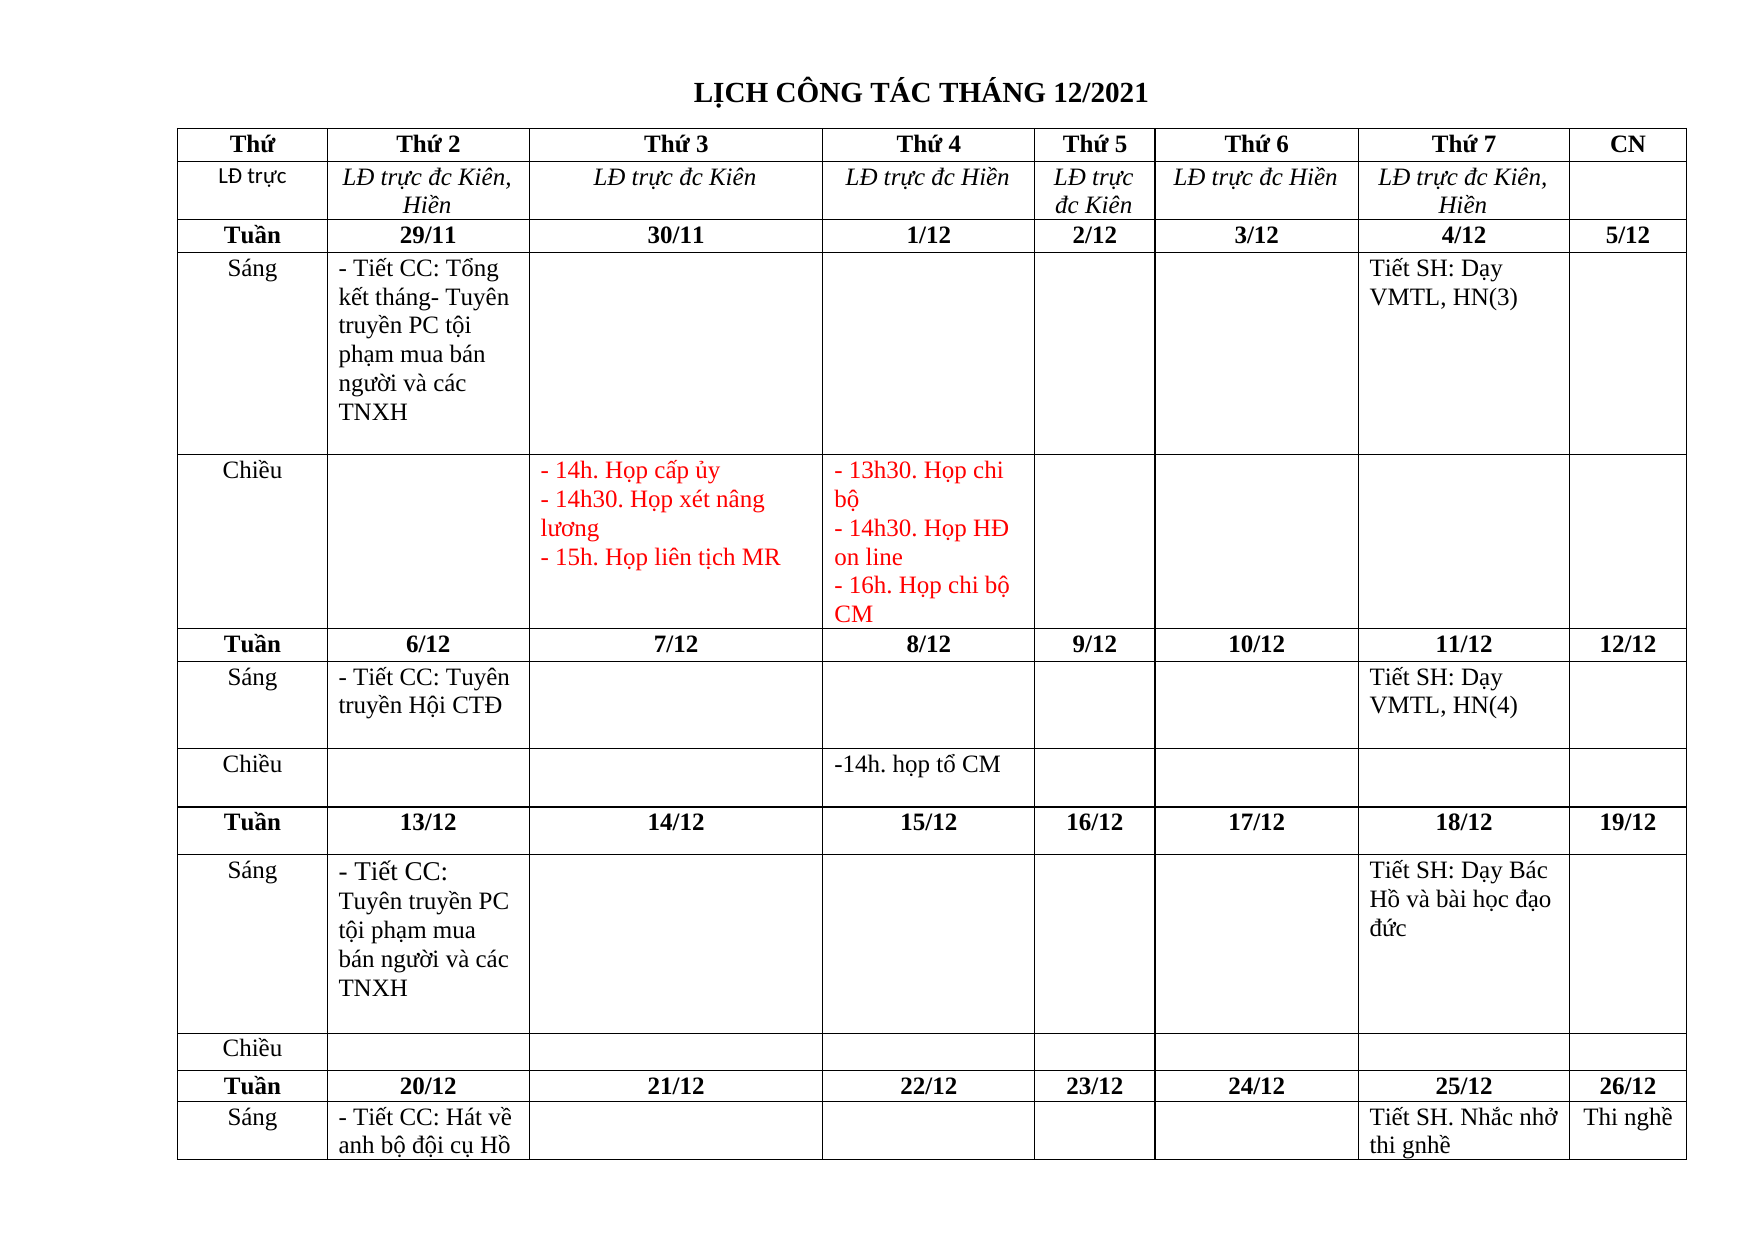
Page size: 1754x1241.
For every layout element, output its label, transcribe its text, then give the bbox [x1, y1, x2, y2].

table_cell -14h. họp tổ CM [823, 749, 1034, 806]
table_cell 5/12 [1570, 220, 1686, 252]
table_cell [823, 855, 1034, 1032]
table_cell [328, 1102, 529, 1159]
table_cell 7/12 [530, 629, 822, 661]
table_cell [1570, 749, 1686, 806]
table_cell [1156, 749, 1358, 806]
table_cell 24/12 [1156, 1071, 1358, 1101]
table_cell [1156, 1034, 1358, 1070]
table_header Thứ [178, 129, 327, 161]
table_cell LĐ trực đc Kiên [1035, 162, 1154, 219]
table_cell [1156, 855, 1358, 1032]
table_cell 25/12 [1359, 1071, 1569, 1101]
table_cell 1/12 [823, 220, 1034, 252]
table_cell [823, 662, 1034, 748]
table_header Thứ 7 [1359, 129, 1569, 161]
table_cell 26/12 [1570, 1071, 1686, 1101]
table_header Thứ 4 [823, 129, 1034, 161]
table_cell 30/11 [530, 220, 822, 252]
table_cell 29/11 [328, 220, 529, 252]
table_cell [1035, 749, 1154, 806]
table_cell [1035, 455, 1154, 628]
table_cell LĐ trực đc Hiền [1156, 162, 1358, 219]
table_cell 16/12 [1035, 808, 1154, 854]
table_cell Sáng [178, 253, 327, 454]
table_cell 6/12 [328, 629, 529, 661]
table_cell 18/12 [1359, 808, 1569, 854]
table_cell Tuần [178, 808, 327, 854]
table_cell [1359, 1102, 1569, 1159]
table_cell - Tiết CC: Tổng kết tháng- Tuyên truyền PC tội phạm mua bán người và các TNXH [328, 253, 529, 454]
table_header Thứ 3 [530, 129, 822, 161]
table_header CN [1570, 129, 1686, 161]
table_cell [530, 749, 822, 806]
table_cell [1570, 253, 1686, 454]
table_cell [1359, 749, 1569, 806]
table_cell [1359, 1034, 1569, 1070]
table_cell 2/12 [1035, 220, 1154, 252]
table_cell 15/12 [823, 808, 1034, 854]
table_cell [1156, 1102, 1358, 1159]
table_cell LĐ trực đc Kiên [530, 162, 822, 219]
table_cell 11/12 [1359, 629, 1569, 661]
table_cell 12/12 [1570, 629, 1686, 661]
table_cell 14/12 [530, 808, 822, 854]
table_cell 3/12 [1156, 220, 1358, 252]
table_cell Sáng [178, 855, 327, 1032]
table_header Thứ 5 [1035, 129, 1154, 161]
table_cell Sáng [178, 662, 327, 748]
table_cell Tuần [178, 1071, 327, 1101]
table_cell [823, 253, 1034, 454]
table_cell [1570, 1034, 1686, 1070]
table_cell 13/12 [328, 808, 529, 854]
table_cell 9/12 [1035, 629, 1154, 661]
table_cell [530, 855, 822, 1032]
table_cell - Tiết CC: Tuyên truyền Hội CTĐ [328, 662, 529, 748]
table_cell LĐ trực đc Hiền [823, 162, 1034, 219]
table_cell Tuần [178, 629, 327, 661]
table_cell LĐ trực đc Kiên, Hiền [1359, 162, 1569, 219]
table_cell 22/12 [823, 1071, 1034, 1101]
table_cell Tuần [178, 220, 327, 252]
table_cell 10/12 [1156, 629, 1358, 661]
table_cell 23/12 [1035, 1071, 1154, 1101]
table_cell 8/12 [823, 629, 1034, 661]
table_cell [1035, 662, 1154, 748]
text LỊCH CÔNG TÁC THÁNG 12/2021 [177, 75, 1665, 108]
table_cell [530, 1034, 822, 1070]
table_cell [1570, 855, 1686, 1032]
table_cell Chiều [178, 455, 327, 628]
table_cell Tiết SH: Dạy VMTL, HN(3) [1359, 253, 1569, 454]
table_cell [1570, 455, 1686, 628]
table_cell [1156, 662, 1358, 748]
table_cell [530, 253, 822, 454]
table_cell LĐ trực đc Kiên, Hiền [328, 162, 529, 219]
table_cell [1359, 455, 1569, 628]
table_cell - 14h. Họp cấp ủy - 14h30. Họp xét nâng lương - 15h. Họp liên tịch MR [530, 455, 822, 628]
table_cell [1570, 662, 1686, 748]
table_cell Sáng [178, 1102, 327, 1159]
table_header Thứ 2 [328, 129, 529, 161]
table_cell [530, 662, 822, 748]
table_cell [530, 1102, 822, 1159]
table_cell [1035, 1034, 1154, 1070]
table_cell 21/12 [530, 1071, 822, 1101]
table_cell - Tiết CC: Tuyên truyền PC tội phạm mua bán người và các TNXH [328, 855, 529, 1032]
table_cell [823, 1102, 1034, 1159]
table_cell Thi nghề [1570, 1102, 1686, 1159]
table_cell [823, 1034, 1034, 1070]
table_cell [328, 455, 529, 628]
table_cell [1156, 253, 1358, 454]
table_cell Tiết SH: Dạy Bác Hồ và bài học đạo đức [1359, 855, 1569, 1032]
table_cell [1570, 162, 1686, 219]
table_cell Chiều [178, 1034, 327, 1070]
table_cell LĐ trực [178, 162, 327, 219]
table_cell [328, 1034, 529, 1070]
table_header Thứ 6 [1156, 129, 1358, 161]
table_cell [1156, 455, 1358, 628]
table_cell Chiều [178, 749, 327, 806]
table_cell 20/12 [328, 1071, 529, 1101]
table_cell - 13h30. Họp chi bộ - 14h30. Họp HĐ on line - 16h. Họp chi bộ CM [823, 455, 1034, 628]
table_cell [1035, 1102, 1154, 1159]
table_cell [1035, 253, 1154, 454]
table_cell 19/12 [1570, 808, 1686, 854]
table_cell Tiết SH: Dạy VMTL, HN(4) [1359, 662, 1569, 748]
table_cell 17/12 [1156, 808, 1358, 854]
table_cell 4/12 [1359, 220, 1569, 252]
table_cell [1035, 855, 1154, 1032]
table_cell [328, 749, 529, 806]
